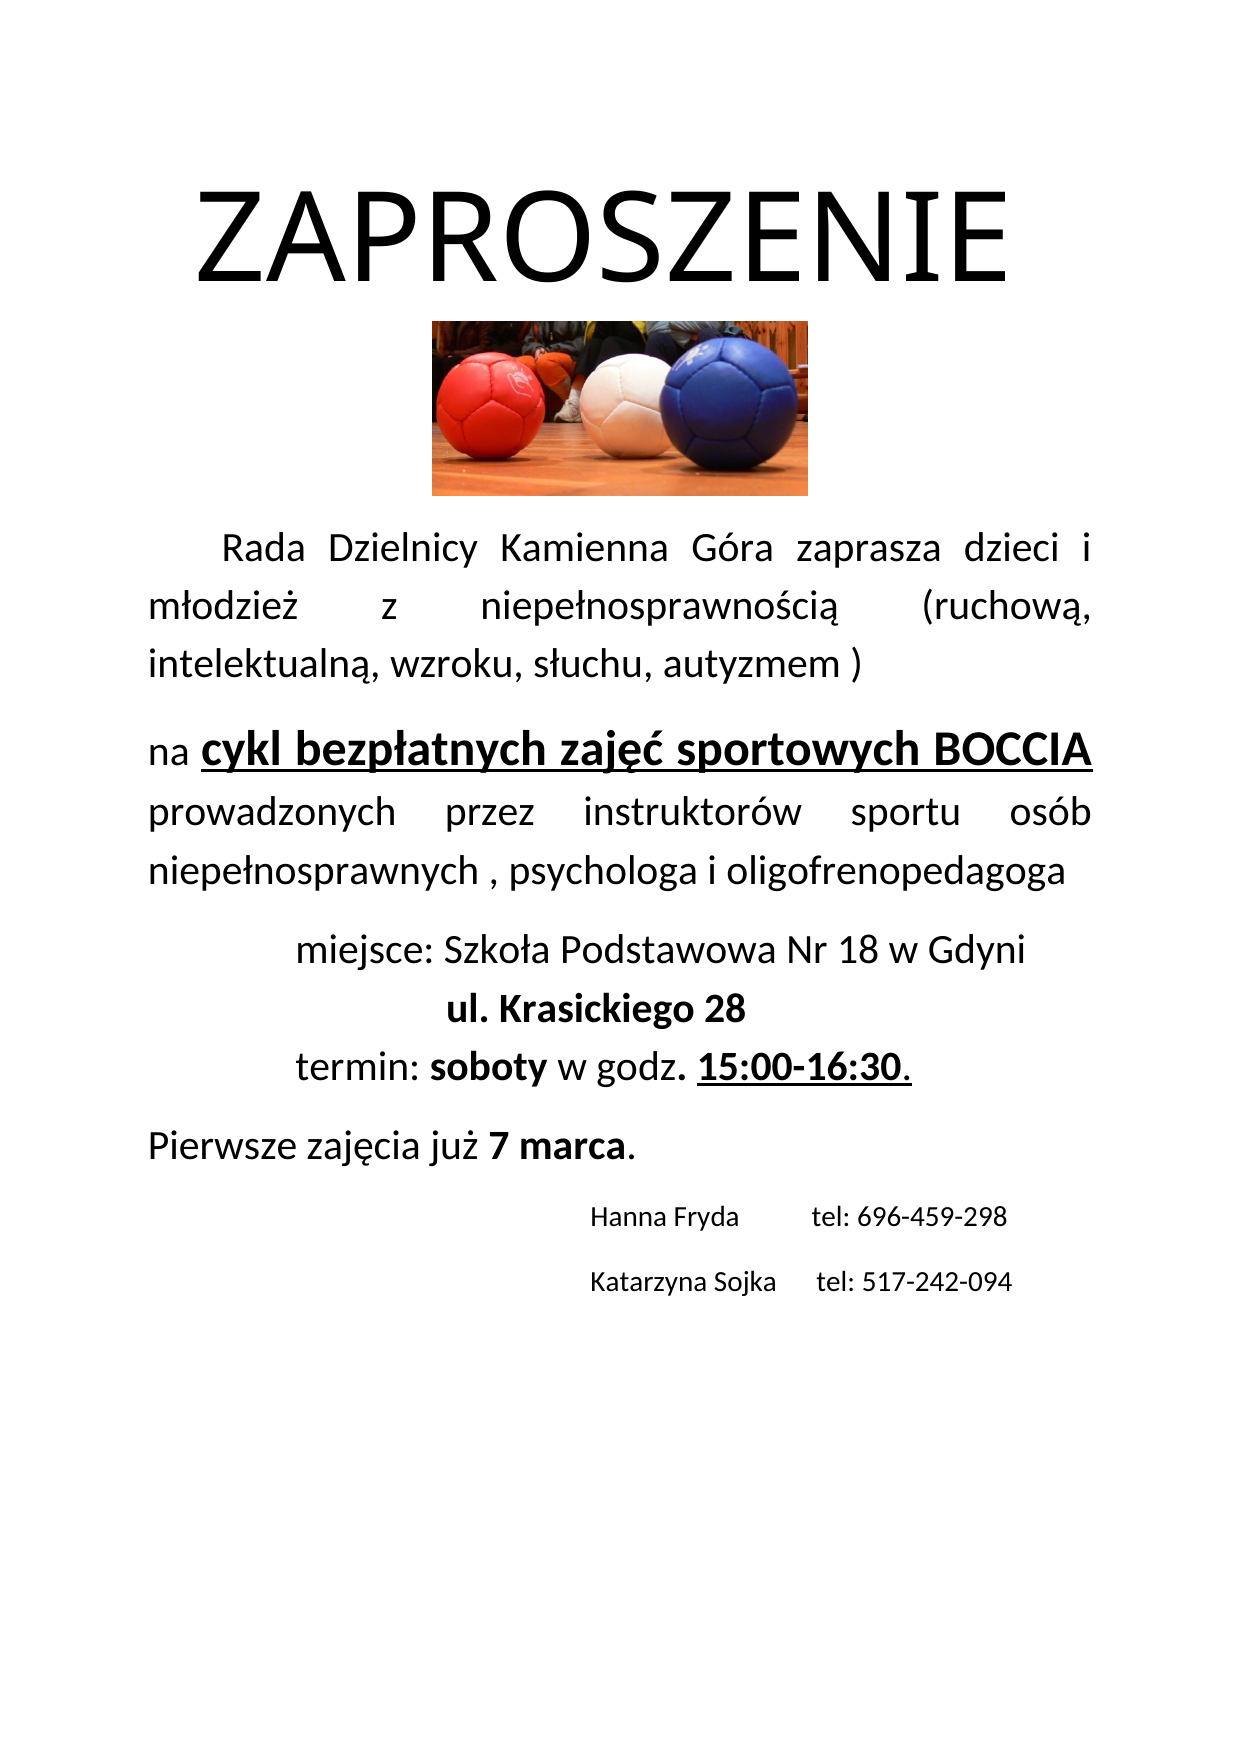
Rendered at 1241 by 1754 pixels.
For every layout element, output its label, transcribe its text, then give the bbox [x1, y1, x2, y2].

text Hanna Fryda tel: 696-459-298 [148, 1198, 1093, 1234]
text miejsce: Szkoła Podstawowa Nr 18 w Gdyni ul. Krasickiego 28 termin: soboty w godz. 15:00-16:30. [295, 923, 1093, 1091]
text Katarzyna Sojka tel: 517-242-094 [148, 1263, 1093, 1298]
text Rada Dzielnicy Kamienna Góra zaprasza dzieci i młodzież z niepełnosprawnością (ruchową, intelektualną, wzroku, słuchu, autyzmem ) [148, 521, 1093, 688]
picture [432, 321, 808, 496]
text na cykl bezpłatnych zajęć sportowych BOCCIA prowadzonych przez instruktorów sportu osób niepełnosprawnych , psychologa i oligofrenopedagoga [148, 717, 1093, 895]
text ZAPROSZENIE [148, 148, 1093, 496]
text Pierwsze zajęcia już 7 marca. [148, 1119, 1093, 1170]
